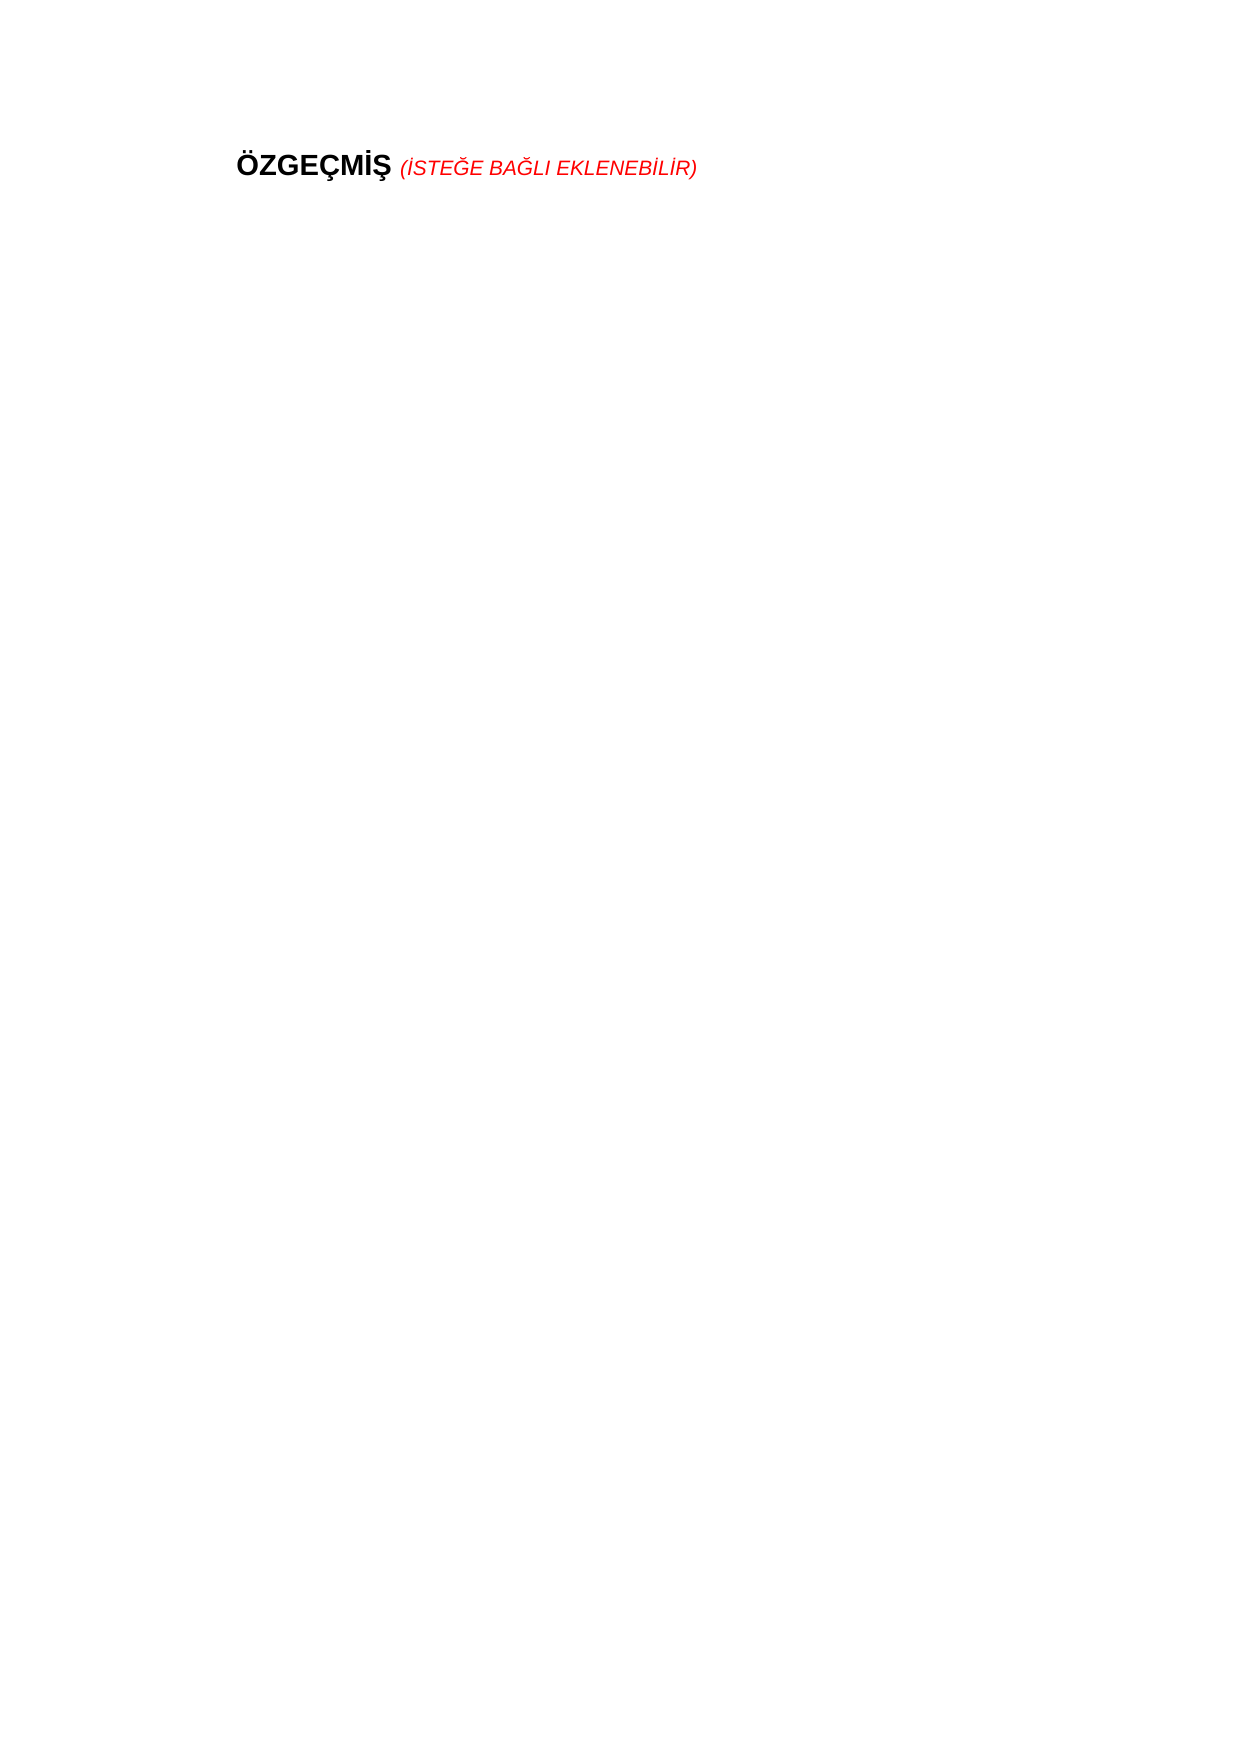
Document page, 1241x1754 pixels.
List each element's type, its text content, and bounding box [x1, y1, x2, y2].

text ÖZGEÇMİŞ (İSTEĞE BAĞLI EKLENEBİLİR) [236, 148, 1092, 181]
